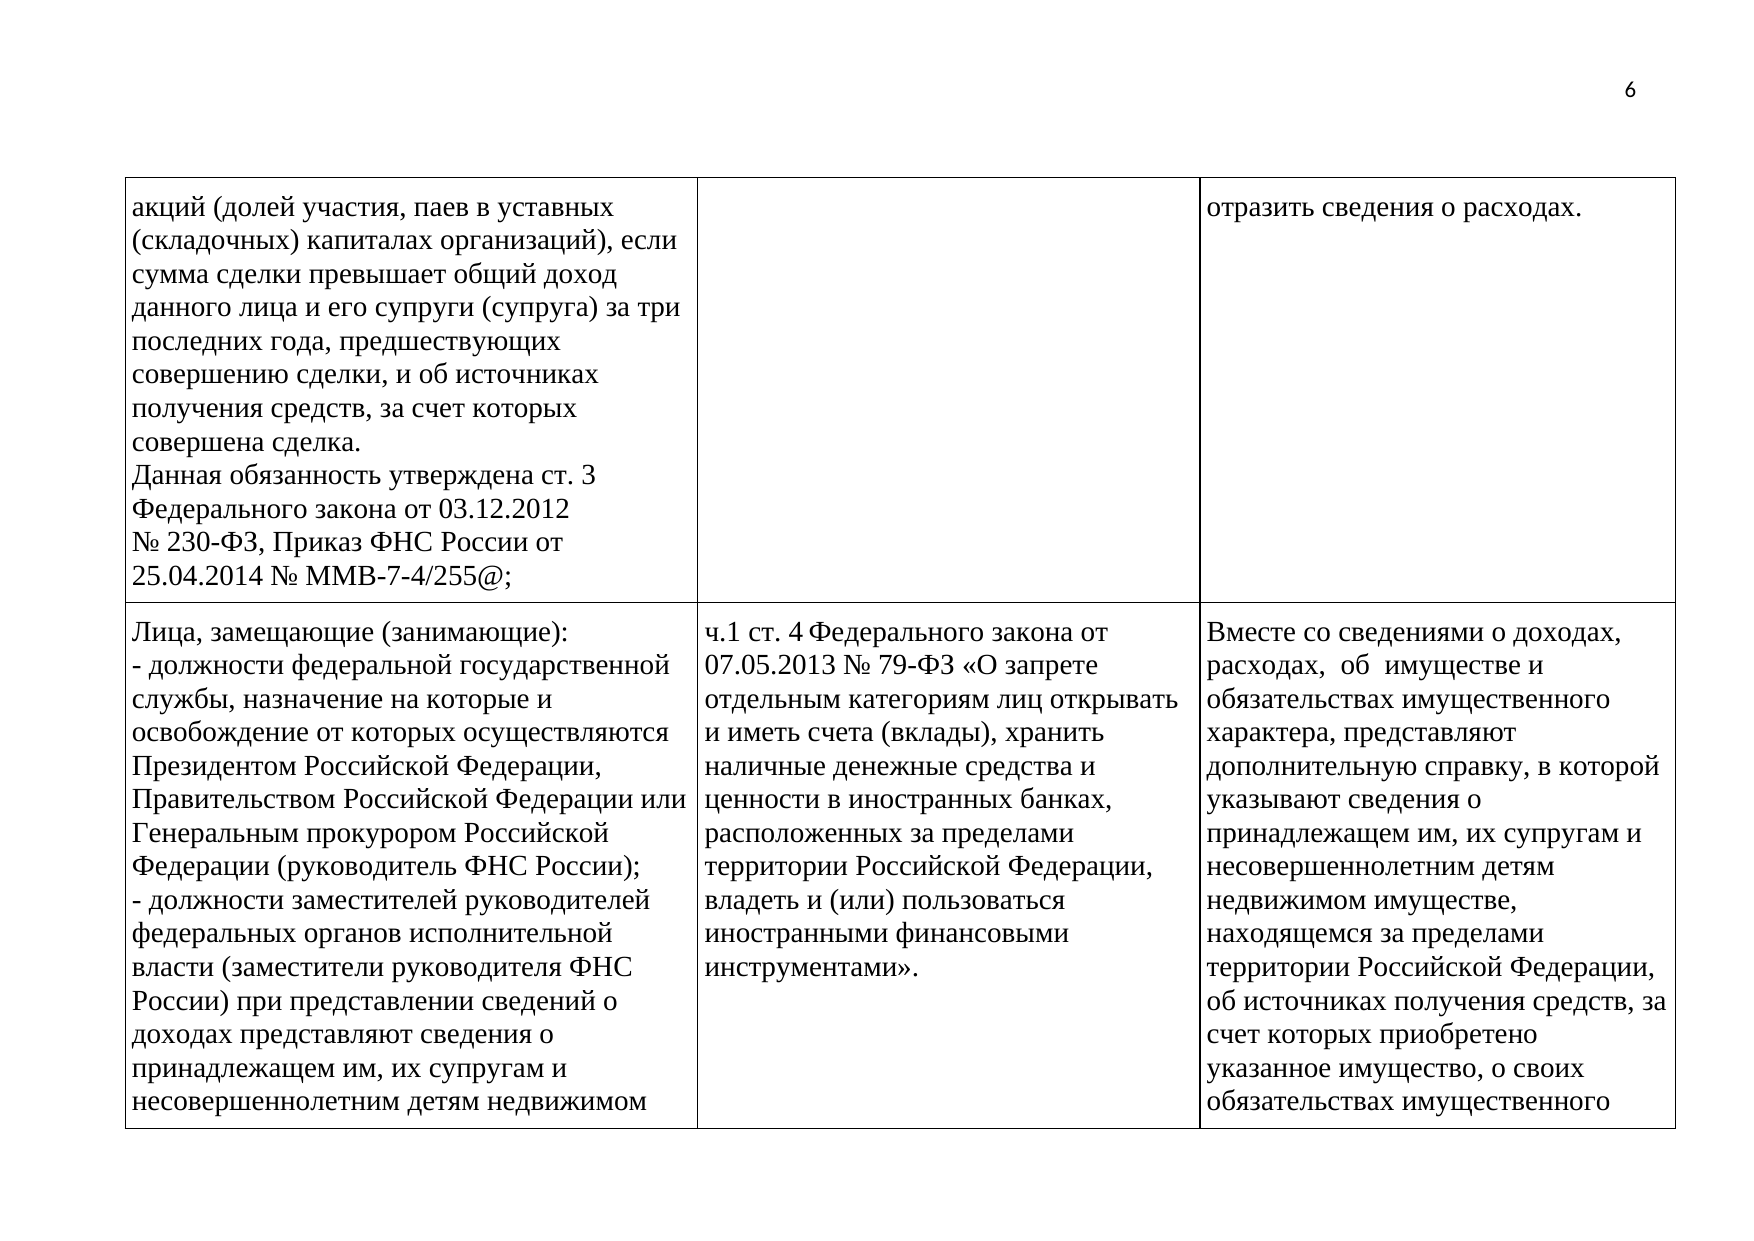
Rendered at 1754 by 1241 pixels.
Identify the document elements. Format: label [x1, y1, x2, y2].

table_cell [126, 603, 697, 1127]
table_cell [698, 178, 1199, 602]
table_cell [698, 603, 1199, 1127]
table_cell [1201, 178, 1675, 602]
table_cell [1201, 603, 1675, 1127]
table_cell [126, 178, 697, 602]
